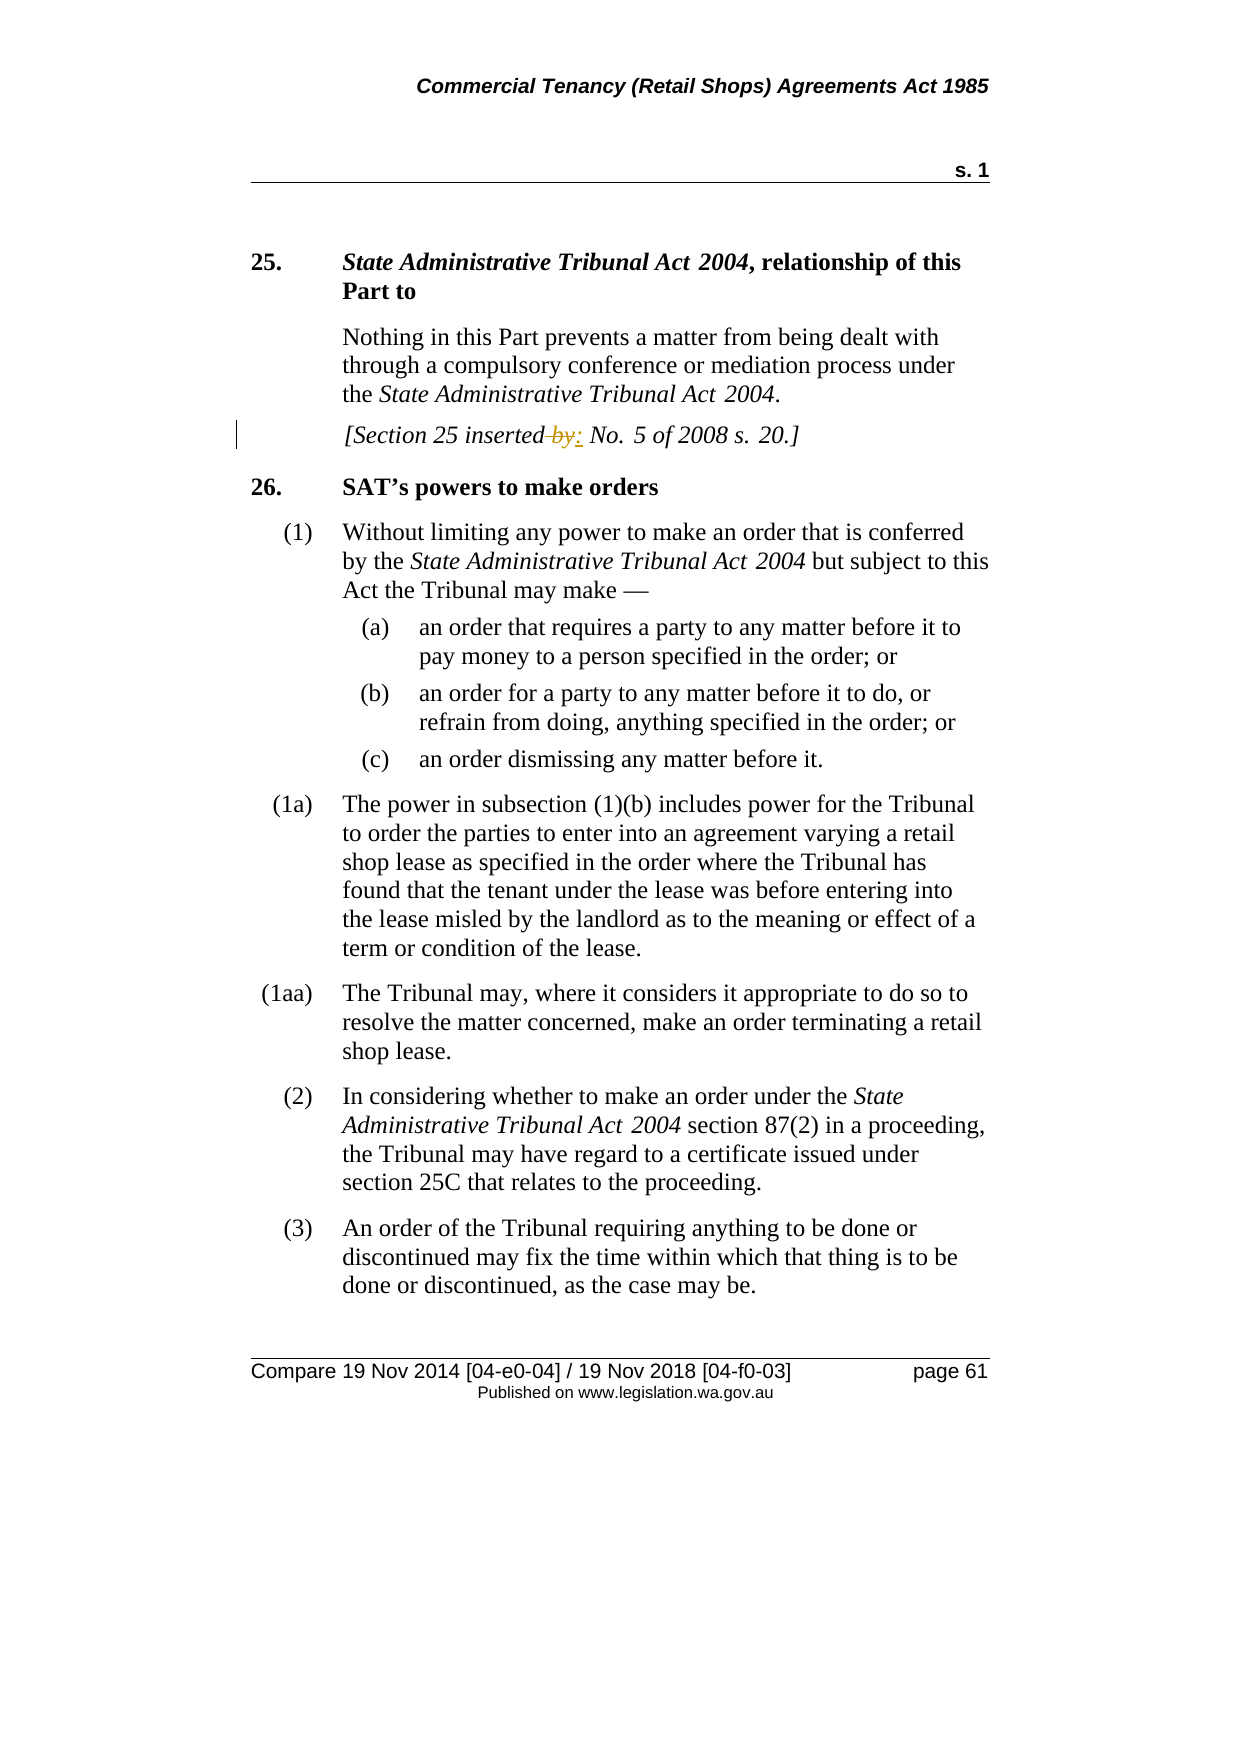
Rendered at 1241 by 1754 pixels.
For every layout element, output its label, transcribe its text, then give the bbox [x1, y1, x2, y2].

text Nothing in this Part prevents a matter from being dealt with through a compulsory conference or mediation process under the State Administrative Tribunal Act 2004. [251, 322, 990, 408]
subtitle 25. State Administrative Tribunal Act 2004, relationship of this Part to [251, 247, 990, 305]
text (3) An order of the Tribunal requiring anything to be done or discontinued may fix the time within which that thing is to be done or discontinued, as the case may be. [251, 1213, 990, 1299]
text [Section 25 inserted No. 5 of 2008 s. 20.] [251, 420, 990, 449]
text (a) an order that requires a party to any matter before it to pay money to a person specified in the order; or [251, 612, 990, 669]
text (2) In considering whether to make an order under the State Administrative Tribunal Act 2004 section 87(2) in a proceeding, the Tribunal may have regard to a certificate issued under section 25C that relates to the proceeding. [251, 1081, 990, 1196]
text (1) Without limiting any power to make an order that is conferred by the State Administrative Tribunal Act 2004 but subject to this Act the Tribunal may make — [251, 517, 990, 604]
text (1a) The power in subsection (1)(b) includes power for the Tribunal to order the parties to enter into an agreement varying a retail shop lease as specified in the order where the Tribunal has found that the tenant under the lease was before entering into the lease misled by the landlord as to the meaning or effect of a term or condition of the lease. [251, 789, 990, 962]
text (c) an order dismissing any matter before it. [251, 744, 990, 772]
subtitle 26. SAT’s powers to make orders [251, 472, 990, 501]
text (b) an order for a party to any matter before it to do, or refrain from doing, anything specified in the order; or [251, 678, 990, 735]
text (1aa) The Tribunal may, where it considers it appropriate to do so to resolve the matter concerned, make an order terminating a retail shop lease. [251, 978, 990, 1064]
